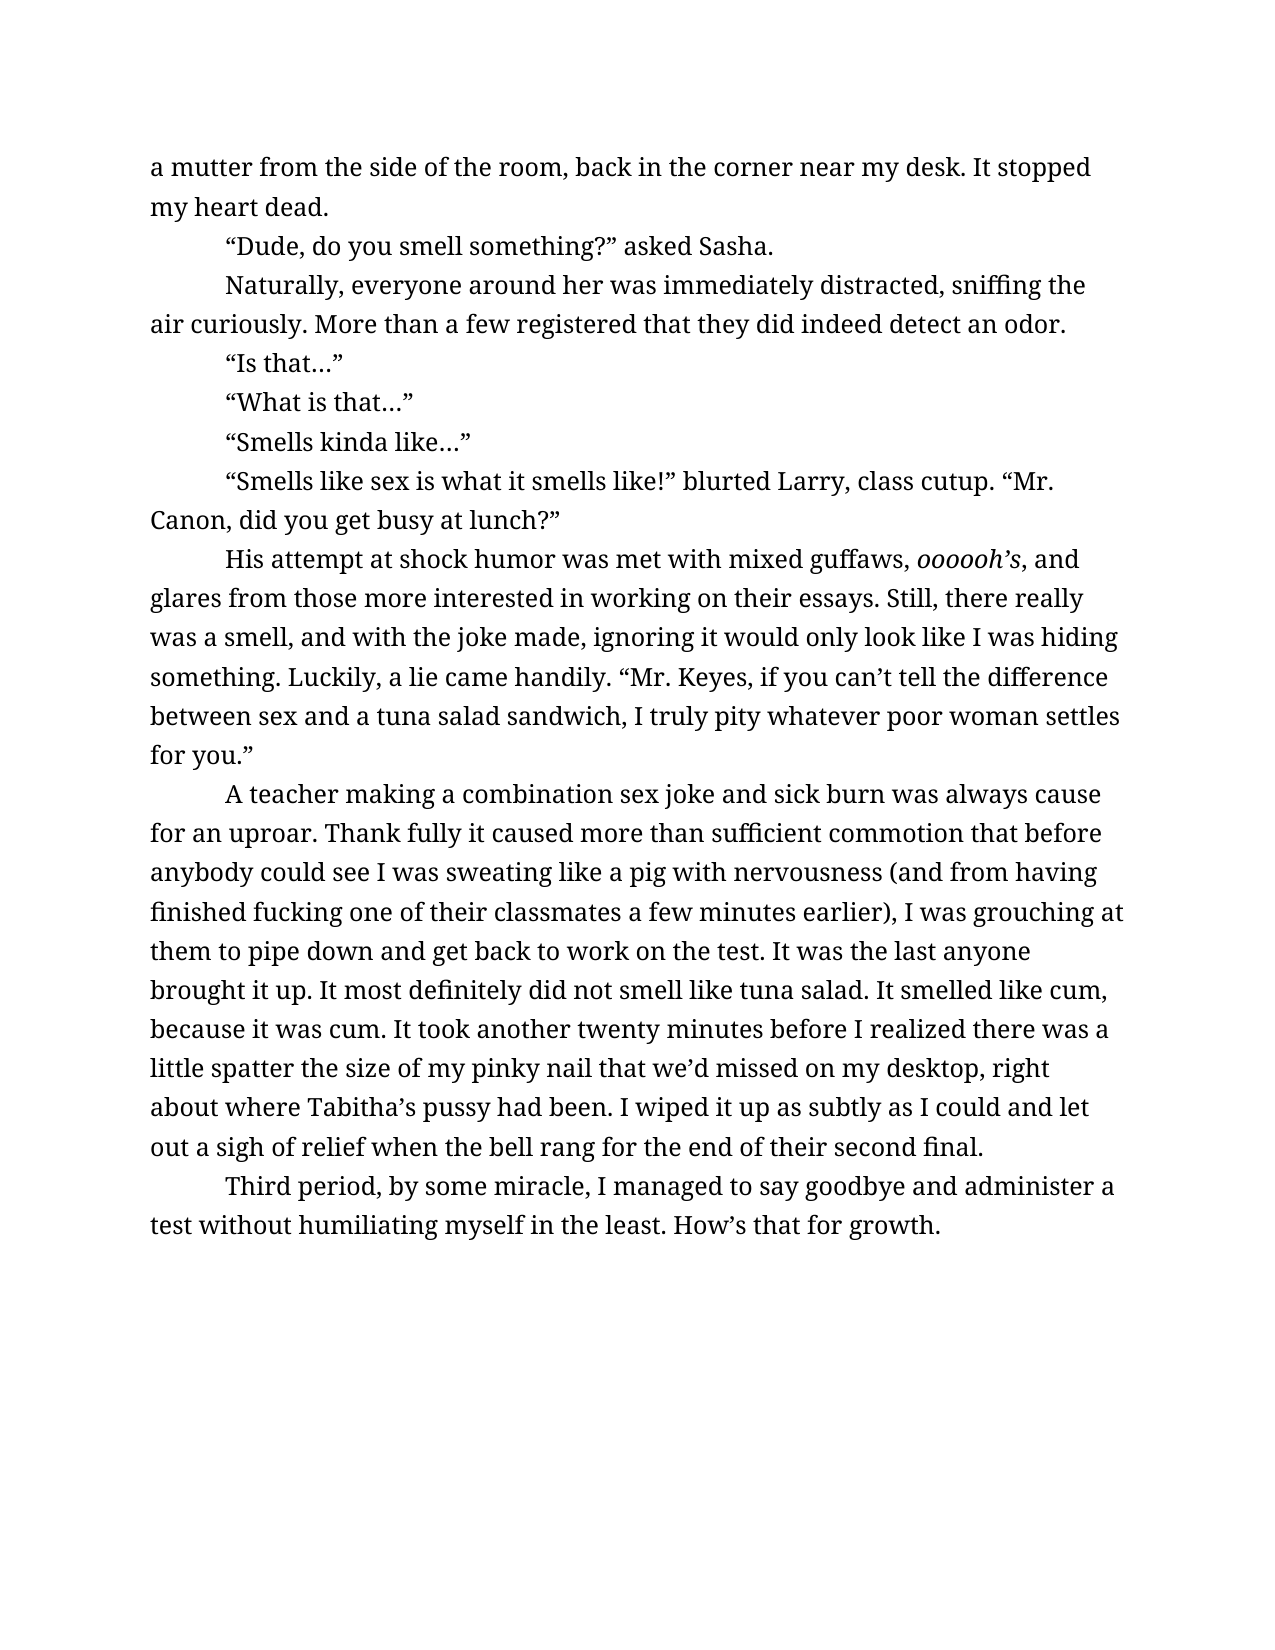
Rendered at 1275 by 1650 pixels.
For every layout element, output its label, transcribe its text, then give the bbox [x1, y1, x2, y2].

text “Smells kinda like…” [150, 424, 1125, 458]
text “Smells like sex is what it smells like!” blurted Larry, class cutup. “Mr. Canon, did you get busy at lunch?” [150, 463, 1125, 537]
text His attempt at shock humor was met with mixed guffaws, oooooh’s, and glares from those more interested in working on their essays. Still, there really was a smell, and with the joke made, ignoring it would only look like I was hiding something. Luckily, a lie came handily. “Mr. Keyes, if you can’t tell the difference between sex and a tuna salad sandwich, I truly pity whatever poor woman settles for you.” [150, 542, 1125, 772]
text A teacher making a combination sex joke and sick burn was always cause for an uproar. Thank fully it caused more than sufficient commotion that before anybody could see I was sweating like a pig with nervousness (and from having finished fucking one of their classmates a few minutes earlier), I was grouching at them to pipe down and get back to work on the test. It was the last anyone brought it up. It most definitely did not smell like tuna salad. It smelled like cum, because it was cum. It took another twenty minutes before I realized there was a little spatter the size of my pinky nail that we’d missed on my desktop, right about where Tabitha’s pussy had been. I wiped it up as subtly as I could and let out a sigh of relief when the bell rang for the end of their second final. [150, 777, 1125, 1163]
text Naturally, everyone around her was immediately distracted, sniffing the air curiously. More than a few registered that they did indeed detect an odor. [150, 267, 1125, 341]
text “What is that…” [150, 385, 1125, 419]
text Third period, by some miracle, I managed to say goodbye and administer a test without humiliating myself in the least. How’s that for growth. [150, 1168, 1125, 1242]
text “Dude, do you smell something?” asked Sasha. [150, 228, 1125, 262]
text “Is that…” [150, 346, 1125, 380]
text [150, 150, 1125, 223]
